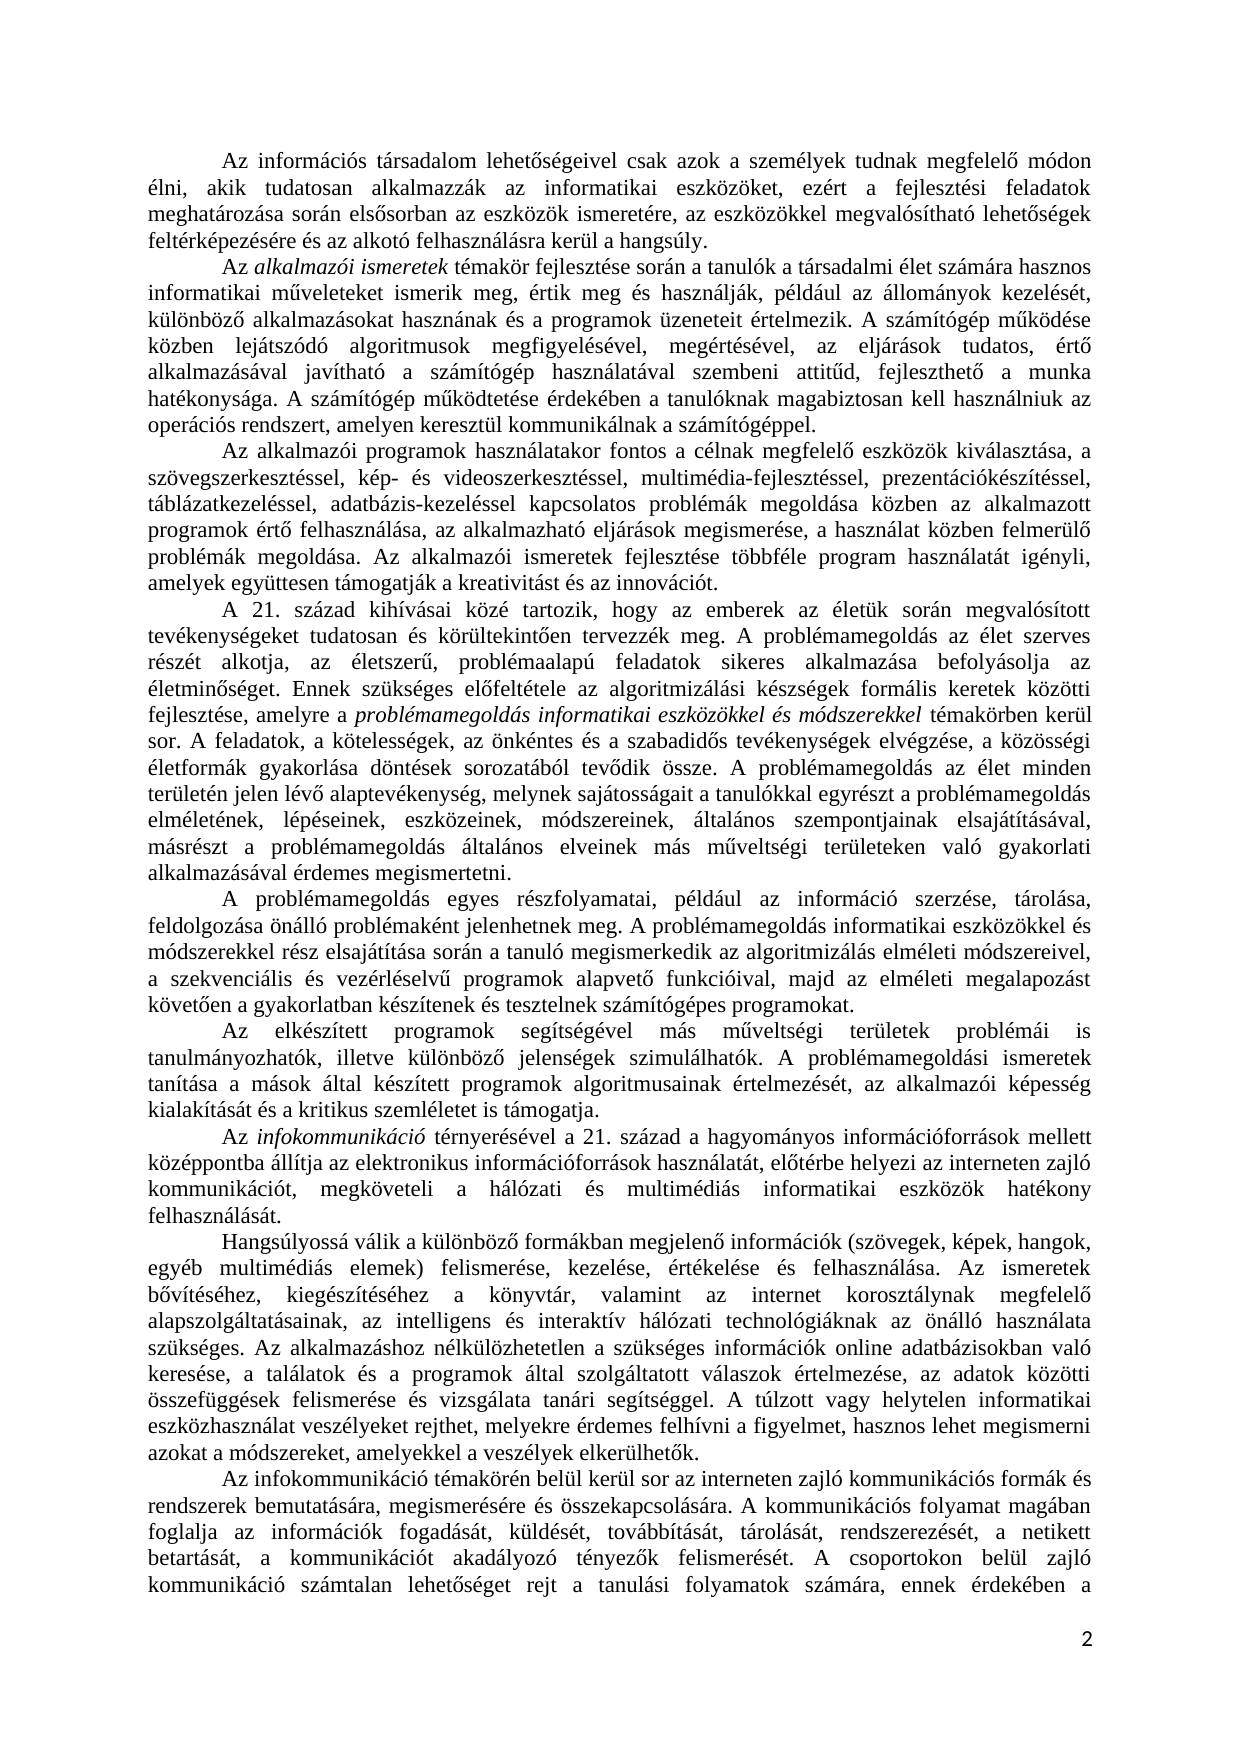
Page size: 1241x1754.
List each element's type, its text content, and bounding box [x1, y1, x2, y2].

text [148, 1465, 1093, 1597]
text Az alkalmazói programok használatakor fontos a célnak megfelelő eszközök kiválasztása, a szövegszerkesztéssel, kép- és videoszerkesztéssel, multimédia-fejlesztéssel, prezentációkészítéssel, táblázatkezeléssel, adatbázis-kezeléssel kapcsolatos problémák megoldása közben az alkalmazott programok értő felhasználása, az alkalmazható eljárások megismerése, a használat közben felmerülő problémák megoldása. Az alkalmazói ismeretek fejlesztése többféle program használatát igényli, amelyek együttesen támogatják a kreativitást és az innovációt. [148, 437, 1093, 596]
text Az alkalmazói ismeretek témakör fejlesztése során a tanulók a társadalmi élet számára hasznos informatikai műveleteket ismerik meg, értik meg és használják, például az állományok kezelését, különböző alkalmazásokat hasznának és a programok üzeneteit értelmezik. A számítógép működése közben lejátszódó algoritmusok megfigyelésével, megértésével, az eljárások tudatos, értő alkalmazásával javítható a számítógép használatával szembeni attitűd, fejleszthető a munka hatékonysága. A számítógép működtetése érdekében a tanulóknak magabiztosan kell használniuk az operációs rendszert, amelyen keresztül kommunikálnak a számítógéppel. [148, 253, 1093, 437]
text Az infokommunikáció térnyerésével a 21. század a hagyományos információforrások mellett középpontba állítja az elektronikus információforrások használatát, előtérbe helyezi az interneten zajló kommunikációt, megköveteli a hálózati és multimédiás informatikai eszközök hatékony felhasználását. [148, 1123, 1093, 1228]
text Hangsúlyossá válik a különböző formákban megjelenő információk (szövegek, képek, hangok, egyéb multimédiás elemek) felismerése, kezelése, értékelése és felhasználása. Az ismeretek bővítéséhez, kiegészítéséhez a könyvtár, valamint az internet korosztálynak megfelelő alapszolgáltatásainak, az intelligens és interaktív hálózati technológiáknak az önálló használata szükséges. Az alkalmazáshoz nélkülözhetetlen a szükséges információk online adatbázisokban való keresése, a találatok és a programok által szolgáltatott válaszok értelmezése, az adatok közötti összefüggések felismerése és vizsgálata tanári segítséggel. A túlzott vagy helytelen informatikai eszközhasználat veszélyeket rejthet, melyekre érdemes felhívni a figyelmet, hasznos lehet megismerni azokat a módszereket, amelyekkel a veszélyek elkerülhetők. [148, 1228, 1093, 1465]
text A problémamegoldás egyes részfolyamatai, például az információ szerzése, tárolása, feldolgozása önálló problémaként jelenhetnek meg. A problémamegoldás informatikai eszközökkel és módszerekkel rész elsajátítása során a tanuló megismerkedik az algoritmizálás elméleti módszereivel, a szekvenciális és vezérléselvű programok alapvető funkcióival, majd az elméleti megalapozást követően a gyakorlatban készítenek és tesztelnek számítógépes programokat. [148, 886, 1093, 1017]
text A 21. század kihívásai közé tartozik, hogy az emberek az életük során megvalósított tevékenységeket tudatosan és körültekintően tervezzék meg. A problémamegoldás az élet szerves részét alkotja, az életszerű, problémaalapú feladatok sikeres alkalmazása befolyásolja az életminőséget. Ennek szükséges előfeltétele az algoritmizálási készségek formális keretek közötti fejlesztése, amelyre a problémamegoldás informatikai eszközökkel és módszerekkel témakörben kerül sor. A feladatok, a kötelességek, az önkéntes és a szabadidős tevékenységek elvégzése, a közösségi életformák gyakorlása döntések sorozatából tevődik össze. A problémamegoldás az élet minden területén jelen lévő alaptevékenység, melynek sajátosságait a tanulókkal egyrészt a problémamegoldás elméletének, lépéseinek, eszközeinek, módszereinek, általános szempontjainak elsajátításával, másrészt a problémamegoldás általános elveinek más műveltségi területeken való gyakorlati alkalmazásával érdemes megismertetni. [148, 596, 1093, 886]
text Az információs társadalom lehetőségeivel csak azok a személyek tudnak megfelelő módon élni, akik tudatosan alkalmazzák az informatikai eszközöket, ezért a fejlesztési feladatok meghatározása során elsősorban az eszközök ismeretére, az eszközökkel megvalósítható lehetőségek feltérképezésére és az alkotó felhasználásra kerül a hangsúly. [148, 148, 1093, 253]
text Az elkészített programok segítségével más műveltségi területek problémái is tanulmányozhatók, illetve különböző jelenségek szimulálhatók. A problémamegoldási ismeretek tanítása a mások által készített programok algoritmusainak értelmezését, az alkalmazói képesség kialakítását és a kritikus szemléletet is támogatja. [148, 1017, 1093, 1123]
